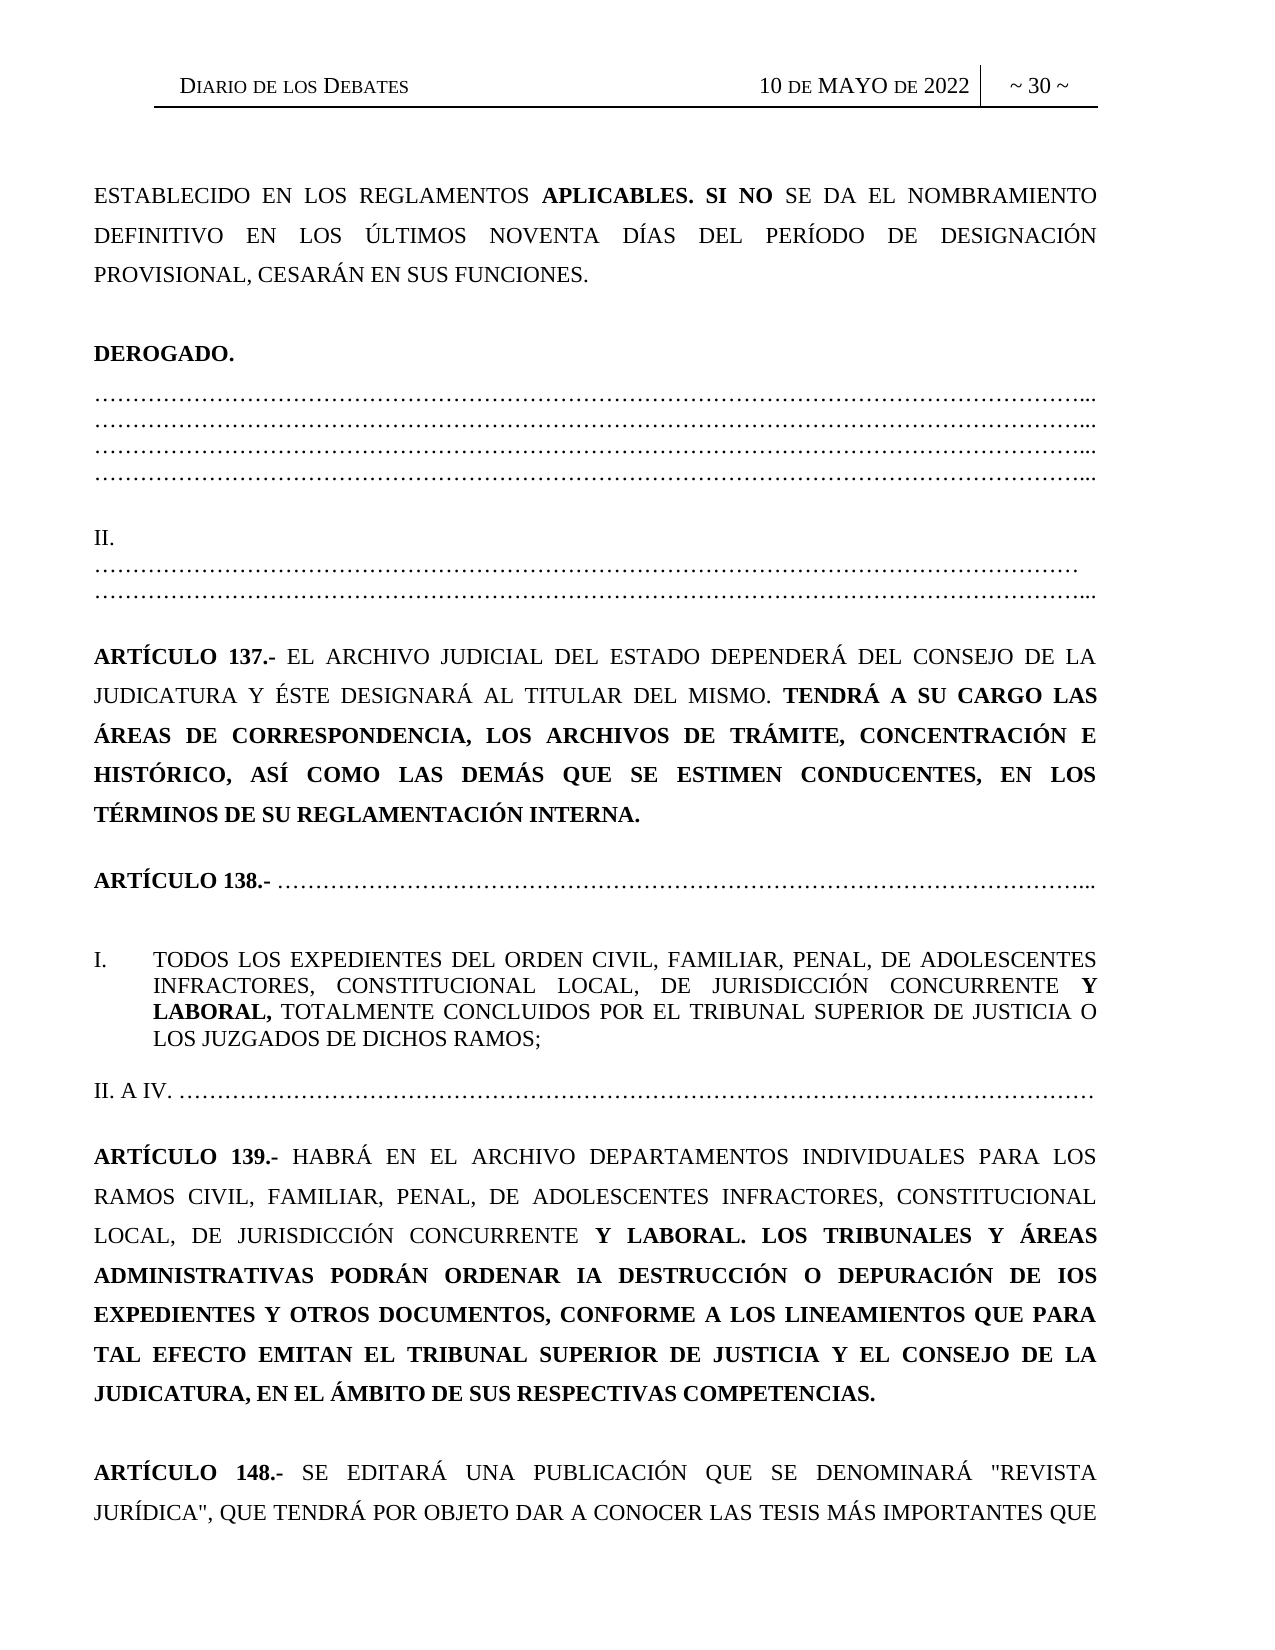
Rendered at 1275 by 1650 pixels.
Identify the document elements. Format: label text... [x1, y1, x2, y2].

text ARTÍCULO 138.- ……………………………………………………………………………………………... [94, 867, 1098, 893]
text DEROGADO. [94, 340, 1098, 366]
text …………………………………………………………………………………………………………………... [94, 406, 1098, 432]
text II. ………………………………………………………………………………………………………………… [94, 524, 1098, 577]
text ARTÍCULO 139.- HABRÁ EN EL ARCHIVO DEPARTAMENTOS INDIVIDUALES PARA LOS RAMOS CIVIL, FAMILIAR, PENAL, DE ADOLESCENTES INFRACTORES, CONSTITUCIONAL LOCAL, DE JURISDICCIÓN CONCURRENTE Y LABORAL. LOS TRIBUNALES Y ÁREAS ADMINISTRATIVAS PODRÁN ORDENAR IA DESTRUCCIÓN O DEPURACIÓN DE IOS EXPEDIENTES Y OTROS DOCUMENTOS, CONFORME A LOS LINEAMIENTOS QUE PARA TAL EFECTO EMITAN EL TRIBUNAL SUPERIOR DE JUSTICIA Y EL CONSEJO DE LA JUDICATURA, EN EL ÁMBITO DE SUS RESPECTIVAS COMPETENCIAS. [94, 1143, 1098, 1407]
text II. A IV. ………………………………………………………………………………………………………… [94, 1077, 1098, 1104]
text …………………………………………………………………………………………………………………... [94, 432, 1098, 459]
text …………………………………………………………………………………………………………………... [94, 577, 1098, 603]
text I. TODOS LOS EXPEDIENTES DEL ORDEN CIVIL, FAMILIAR, PENAL, DE ADOLESCENTES INFRACTORES, CONSTITUCIONAL LOCAL, DE JURISDICCIÓN CONCURRENTE Y LABORAL, TOTALMENTE CONCLUIDOS POR EL TRIBUNAL SUPERIOR DE JUSTICIA O LOS JUZGADOS DE DICHOS RAMOS; [94, 946, 1098, 1051]
text …………………………………………………………………………………………………………………... [94, 459, 1098, 485]
text …………………………………………………………………………………………………………………... [94, 379, 1098, 406]
text ARTÍCULO 137.- EL ARCHIVO JUDICIAL DEL ESTADO DEPENDERÁ DEL CONSEJO DE LA JUDICATURA Y ÉSTE DESIGNARÁ AL TITULAR DEL MISMO. TENDRÁ A SU CARGO LAS ÁREAS DE CORRESPONDENCIA, LOS ARCHIVOS DE TRÁMITE, CONCENTRACIÓN E HISTÓRICO, ASÍ COMO LAS DEMÁS QUE SE ESTIMEN CONDUCENTES, EN LOS TÉRMINOS DE SU REGLAMENTACIÓN INTERNA. [94, 643, 1098, 827]
